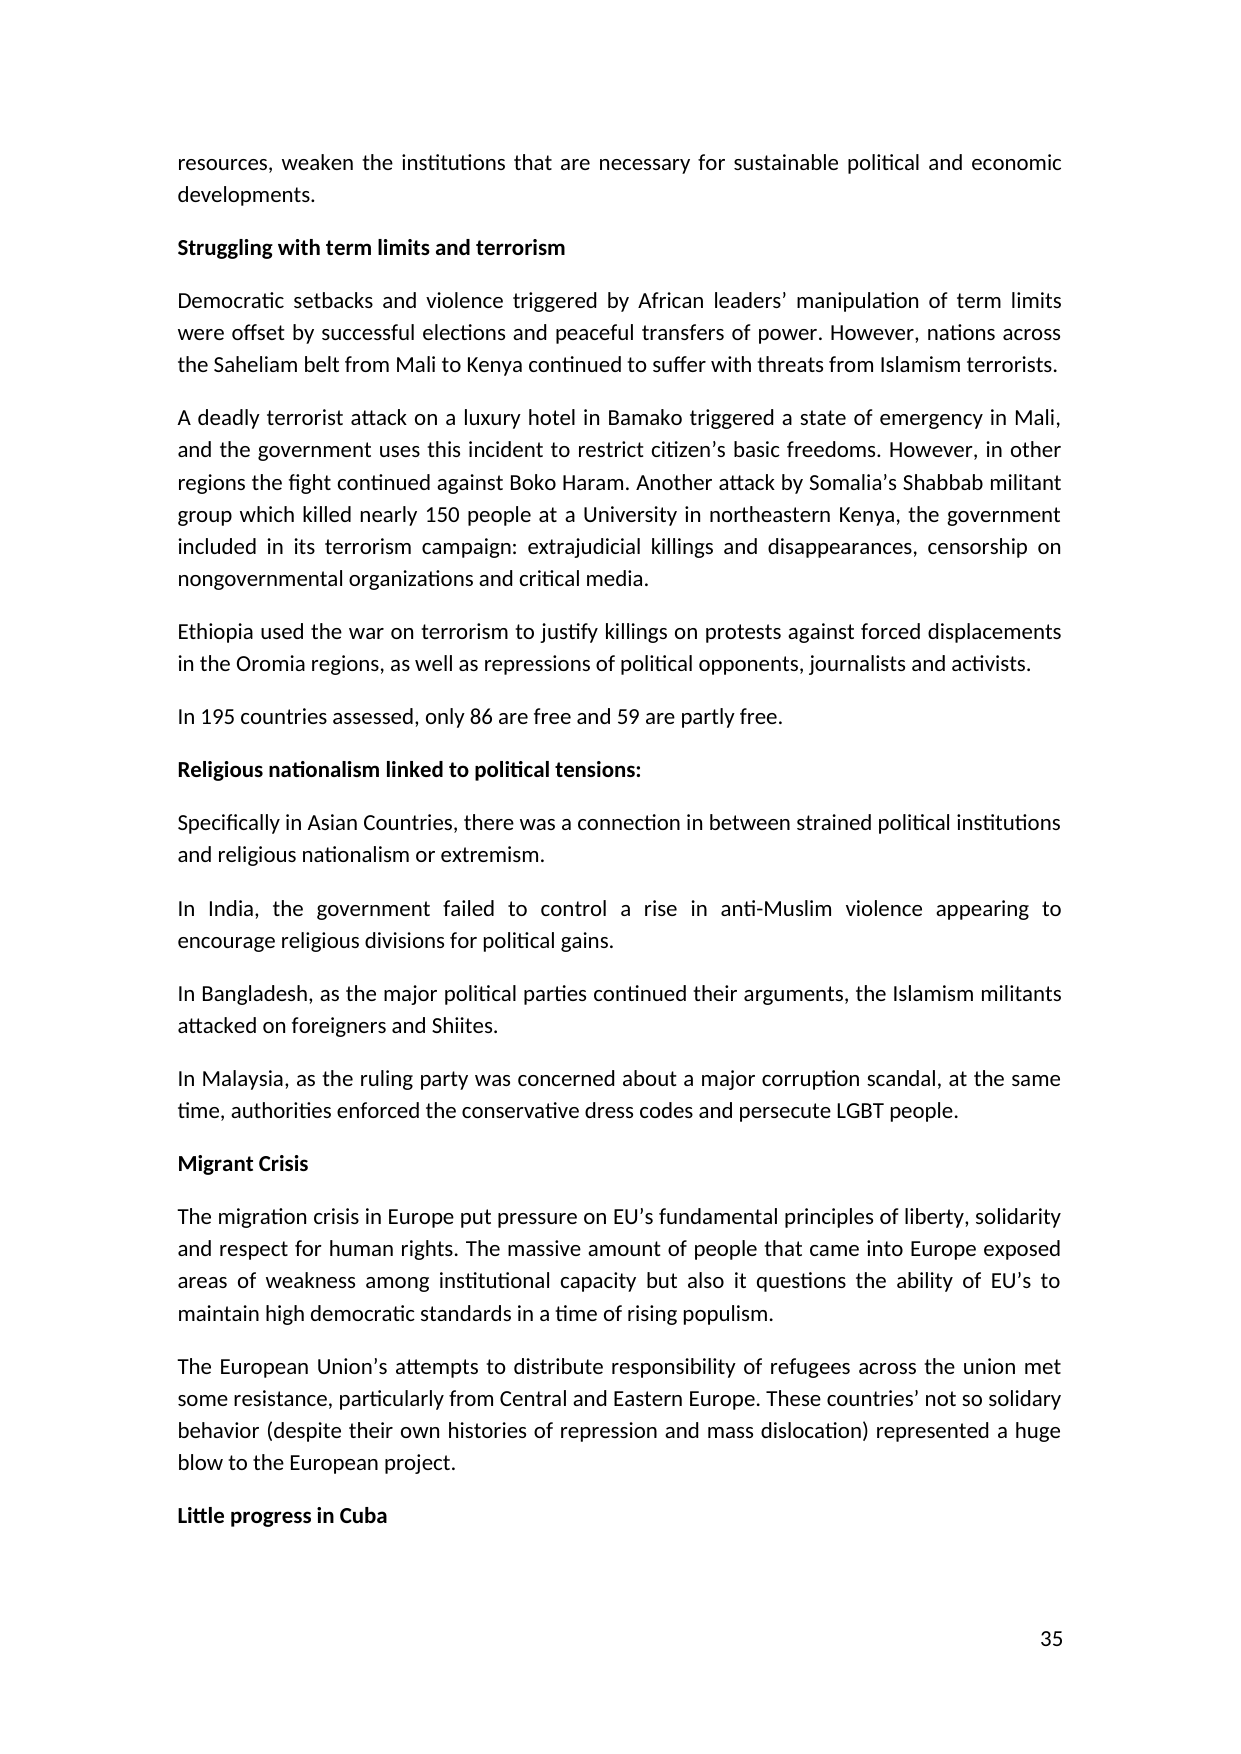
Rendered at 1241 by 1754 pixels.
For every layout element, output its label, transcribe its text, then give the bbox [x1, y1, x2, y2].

text Little progress in Cuba [177, 1501, 1063, 1529]
text Struggling with term limits and terrorism [177, 233, 1063, 261]
text In Malaysia, as the ruling party was concerned about a major corruption scandal, at the same time, authorities enforced the conservative dress codes and persecute LGBT people. [177, 1064, 1063, 1124]
text Democratic setbacks and violence triggered by African leaders’ manipulation of term limits were offset by successful elections and peaceful transfers of power. However, nations across the Saheliam belt from Mali to Kenya continued to suffer with threats from Islamism terrorists. [177, 286, 1063, 378]
text In 195 countries assessed, only 86 are free and 59 are partly free. [177, 702, 1063, 730]
text Ethiopia used the war on terrorism to justify killings on protests against forced displacements in the Oromia regions, as well as repressions of political opponents, journalists and activists. [177, 617, 1063, 677]
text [177, 148, 1063, 208]
text A deadly terrorist attack on a luxury hotel in Bamako triggered a state of emergency in Mali, and the government uses this incident to restrict citizen’s basic freedoms. However, in other regions the fight continued against Boko Haram. Another attack by Somalia’s Shabbab militant group which killed nearly 150 people at a University in northeastern Kenya, the government included in its terrorism campaign: extrajudicial killings and disappearances, censorship on nongovernmental organizations and critical media. [177, 403, 1063, 592]
text In India, the government failed to control a rise in anti-Muslim violence appearing to encourage religious divisions for political gains. [177, 894, 1063, 954]
text The European Union’s attempts to distribute responsibility of refugees across the union met some resistance, particularly from Central and Eastern Europe. These countries’ not so solidary behavior (despite their own histories of repression and mass dislocation) represented a huge blow to the European project. [177, 1352, 1063, 1476]
text The migration crisis in Europe put pressure on EU’s fundamental principles of liberty, solidarity and respect for human rights. The massive amount of people that came into Europe exposed areas of weakness among institutional capacity but also it questions the ability of EU’s to maintain high democratic standards in a time of rising populism. [177, 1202, 1063, 1327]
text Migrant Crisis [177, 1149, 1063, 1177]
text Specifically in Asian Countries, there was a connection in between strained political institutions and religious nationalism or extremism. [177, 808, 1063, 869]
text In Bangladesh, as the major political parties continued their arguments, the Islamism militants attacked on foreigners and Shiites. [177, 979, 1063, 1039]
text Religious nationalism linked to political tensions: [177, 755, 1063, 783]
